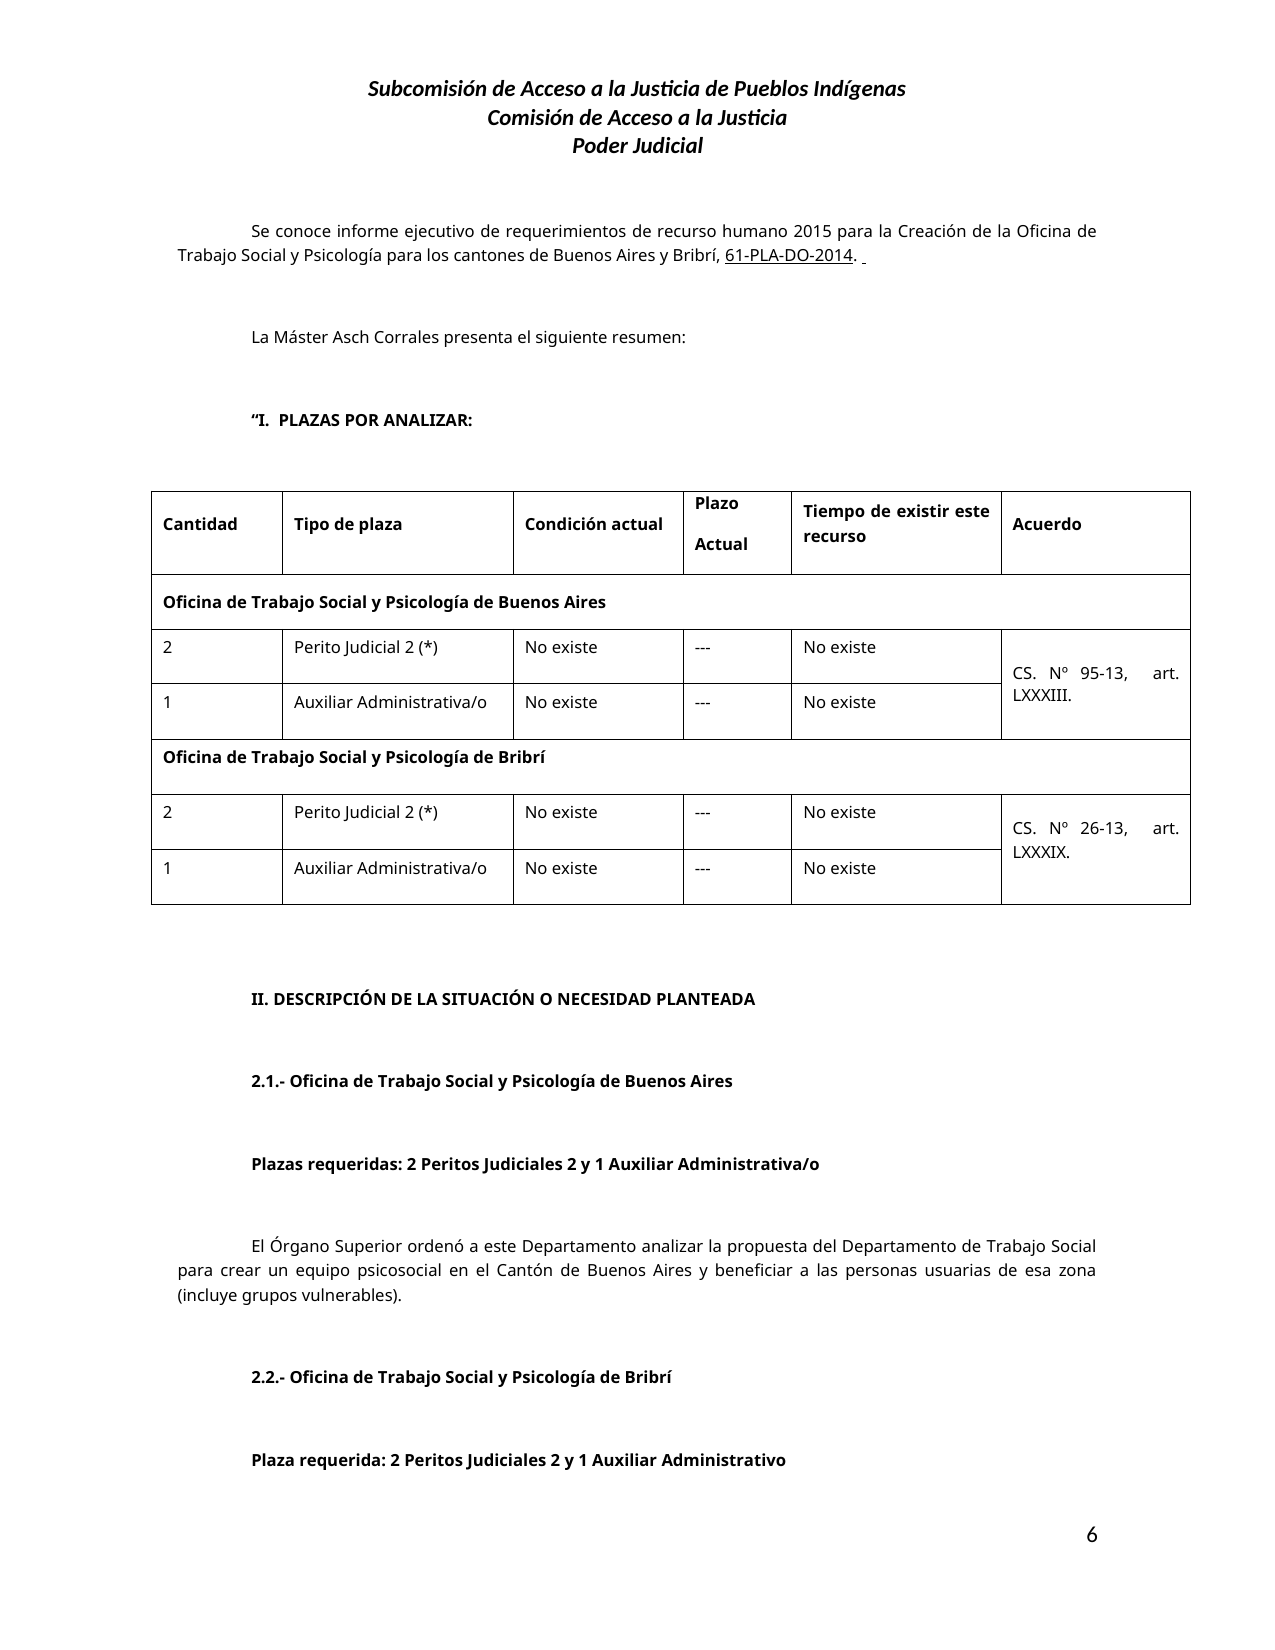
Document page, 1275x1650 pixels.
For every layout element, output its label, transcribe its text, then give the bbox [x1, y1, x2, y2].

text Plazas requeridas: 2 Peritos Judiciales 2 y 1 Auxiliar Administrativa/o [177, 1152, 1098, 1175]
table_header Cantidad [152, 492, 282, 574]
table_cell 2 [152, 795, 282, 849]
table_cell No existe [792, 795, 1001, 849]
table_cell --- [684, 684, 791, 738]
table_cell Perito Judicial 2 (*) [283, 630, 513, 683]
table_header Acuerdo [1002, 492, 1190, 574]
table_header Condición actual [514, 492, 683, 574]
text 2.1.- Oficina de Trabajo Social y Psicología de Buenos Aires [177, 1070, 1098, 1093]
table_cell Oficina de Trabajo Social y Psicología de Buenos Aires [152, 575, 1190, 629]
table_cell CS. Nº 95-13, art. LXXXIII. [1002, 630, 1190, 738]
table_cell No existe [514, 850, 683, 904]
table_cell Auxiliar Administrativa/o [283, 850, 513, 904]
table_cell Perito Judicial 2 (*) [283, 795, 513, 849]
text La Máster Asch Corrales presenta el siguiente resumen: [177, 326, 1098, 349]
text Se conoce informe ejecutivo de requerimientos de recurso humano 2015 para la Creación de la Oficina de Trabajo Social y Psicología para los cantones de Buenos Aires y Bribrí, 61-PLA-DO-2014. [177, 219, 1098, 266]
table_cell CS. Nº 26-13, art. LXXXIX. [1002, 795, 1190, 904]
text Plaza requerida: 2 Peritos Judiciales 2 y 1 Auxiliar Administrativo [177, 1448, 1098, 1471]
table_cell No existe [792, 684, 1001, 738]
table_cell --- [684, 630, 791, 683]
table_header Plazo Actual [684, 492, 791, 574]
table_header Tipo de plaza [283, 492, 513, 574]
table_cell No existe [792, 850, 1001, 904]
table_cell 1 [152, 850, 282, 904]
text El Órgano Superior ordenó a este Departamento analizar la propuesta del Departamento de Trabajo Social para crear un equipo psicosocial en el Cantón de Buenos Aires y beneficiar a las personas usuarias de esa zona (incluye grupos vulnerables). [177, 1234, 1098, 1306]
table_cell No existe [514, 684, 683, 738]
text II. DESCRIPCIÓN DE LA SITUACIÓN O NECESIDAD PLANTEADA [177, 988, 1098, 1010]
list “I. PLAZAS POR ANALIZAR: [177, 408, 1098, 431]
text 2.2.- Oficina de Trabajo Social y Psicología de Bribrí [177, 1366, 1098, 1388]
table_cell 1 [152, 684, 282, 738]
table_cell Oficina de Trabajo Social y Psicología de Bribrí [152, 740, 1190, 794]
table_cell Auxiliar Administrativa/o [283, 684, 513, 738]
table_cell --- [684, 795, 791, 849]
table_cell No existe [514, 795, 683, 849]
table_header Tiempo de existir este recurso [792, 492, 1001, 574]
table_cell 2 [152, 630, 282, 683]
table_cell No existe [792, 630, 1001, 683]
table_cell --- [684, 850, 791, 904]
table_cell No existe [514, 630, 683, 683]
